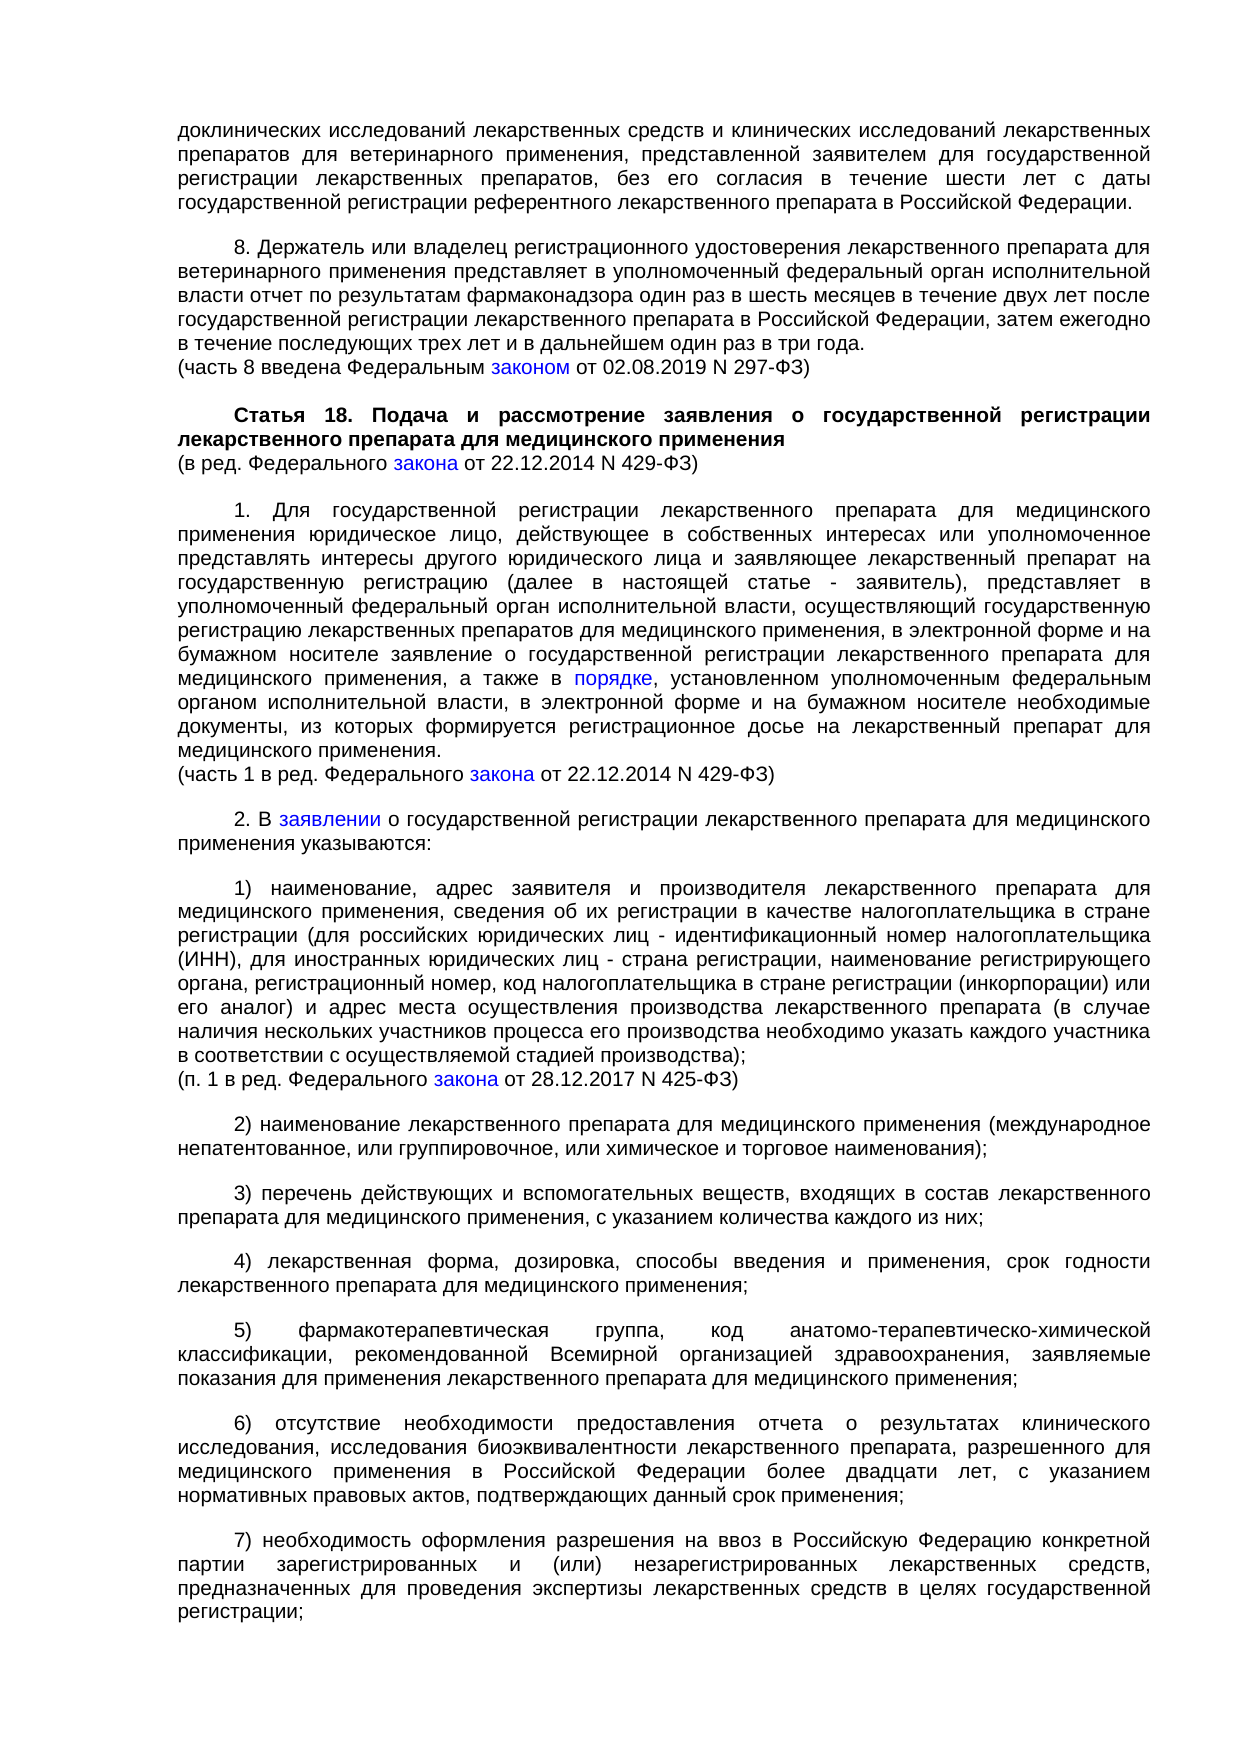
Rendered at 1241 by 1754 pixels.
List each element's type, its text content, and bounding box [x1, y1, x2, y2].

text 1) наименование, адрес заявителя и производителя лекарственного препарата для медицинского применения, сведения об их регистрации в качестве налогоплательщика в стране регистрации (для российских юридических лиц - идентификационный номер налогоплательщика (ИНН), для иностранных юридических лиц - страна регистрации, наименование регистрирующего органа, регистрационный номер, код налогоплательщика в стране регистрации (инкорпорации) или его аналог) и адрес места осуществления производства лекарственного препарата (в случае наличия нескольких участников процесса его производства необходимо указать каждого участника в соответствии с осуществляемой стадией производства); [177, 875, 1152, 1067]
title Статья 18. Подача и рассмотрение заявления о государственной регистрации лекарственного препарата для медицинского применения [177, 402, 1152, 450]
text 7) необходимость оформления разрешения на ввоз в Российскую Федерацию конкретной партии зарегистрированных и (или) незарегистрированных лекарственных средств, предназначенных для проведения экспертизы лекарственных средств в целях государственной регистрации; [177, 1527, 1152, 1623]
text (часть 1 в ред. Федерального закона от 22.12.2014 N 429-ФЗ) [177, 762, 1152, 786]
text 4) лекарственная форма, дозировка, способы введения и применения, срок годности лекарственного препарата для медицинского применения; [177, 1249, 1152, 1297]
text 5) фармакотерапевтическая группа, код анатомо-терапевтическо-химической классификации, рекомендованной Всемирной организацией здравоохранения, заявляемые показания для применения лекарственного препарата для медицинского применения; [177, 1318, 1152, 1390]
text 8. Держатель или владелец регистрационного удостоверения лекарственного препарата для ветеринарного применения представляет в уполномоченный федеральный орган исполнительной власти отчет по результатам фармаконадзора один раз в шесть месяцев в течение двух лет после государственной регистрации лекарственного препарата в Российской Федерации, затем ежегодно в течение последующих трех лет и в дальнейшем один раз в три года. [177, 235, 1152, 354]
text 2) наименование лекарственного препарата для медицинского применения (международное непатентованное, или группировочное, или химическое и торговое наименования); [177, 1112, 1152, 1160]
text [177, 118, 1152, 214]
text 6) отсутствие необходимости предоставления отчета о результатах клинического исследования, исследования биоэквивалентности лекарственного препарата, разрешенного для медицинского применения в Российской Федерации более двадцати лет, с указанием нормативных правовых актов, подтверждающих данный срок применения; [177, 1411, 1152, 1507]
text 2. В заявлении о государственной регистрации лекарственного препарата для медицинского применения указываются: [177, 807, 1152, 854]
text (часть 8 введена Федеральным законом от 02.08.2019 N 297-ФЗ) [177, 354, 1152, 378]
text 3) перечень действующих и вспомогательных веществ, входящих в состав лекарственного препарата для медицинского применения, с указанием количества каждого из них; [177, 1181, 1152, 1228]
text 1. Для государственной регистрации лекарственного препарата для медицинского применения юридическое лицо, действующее в собственных интересах или уполномоченное представлять интересы другого юридического лица и заявляющее лекарственный препарат на государственную регистрацию (далее в настоящей статье - заявитель), представляет в уполномоченный федеральный орган исполнительной власти, осуществляющий государственную регистрацию лекарственных препаратов для медицинского применения, в электронной форме и на бумажном носителе заявление о государственной регистрации лекарственного препарата для медицинского применения, а также в порядке, установленном уполномоченным федеральным органом исполнительной власти, в электронной форме и на бумажном носителе необходимые документы, из которых формируется регистрационное досье на лекарственный препарат для медицинского применения. [177, 498, 1152, 762]
text (в ред. Федерального закона от 22.12.2014 N 429-ФЗ) [177, 450, 1152, 474]
text (п. 1 в ред. Федерального закона от 28.12.2017 N 425-ФЗ) [177, 1067, 1152, 1091]
